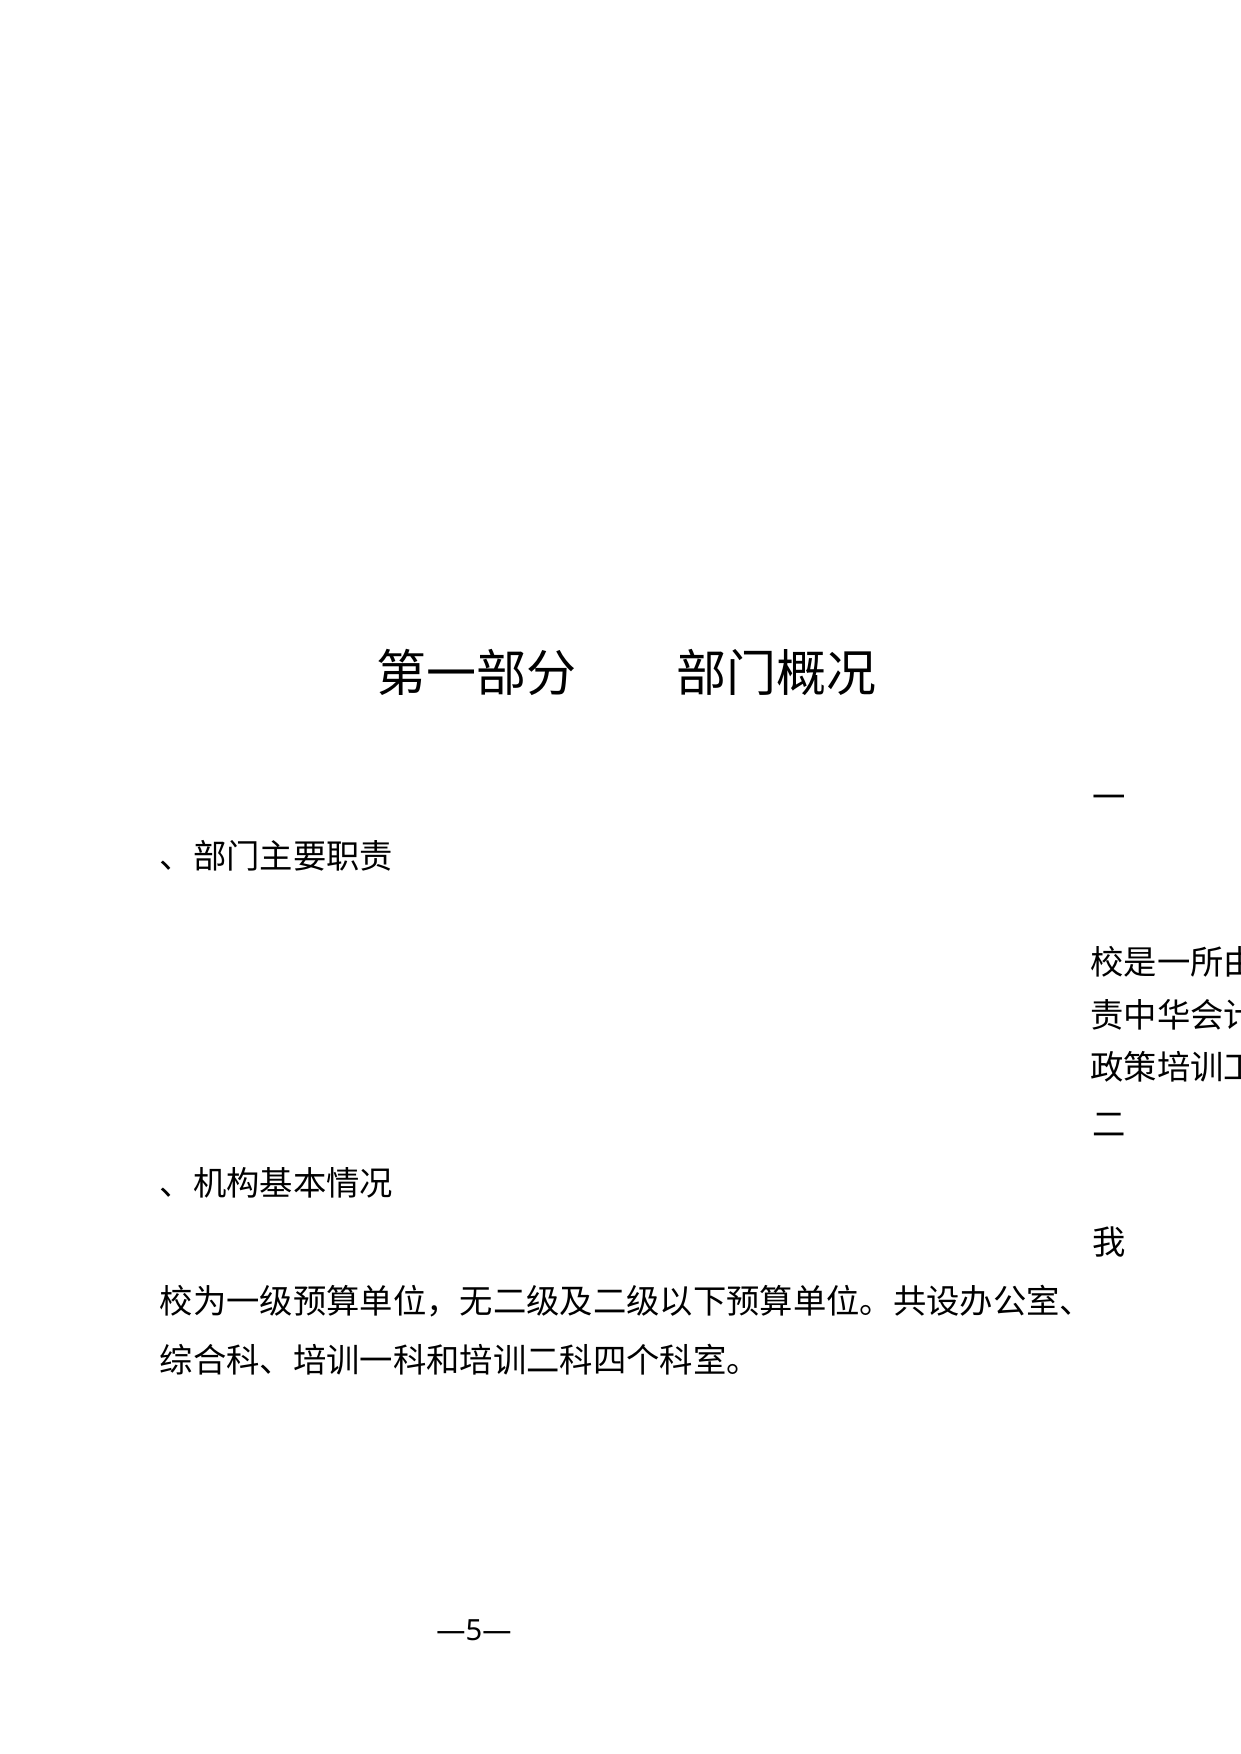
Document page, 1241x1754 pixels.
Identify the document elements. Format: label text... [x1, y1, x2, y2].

text 二、机构基本情况 [159, 1089, 1092, 1207]
text 我校是一所由市编委教育行政部门批准成立，隶属于郑州市财政局二级机构，并于2004年9月经郑州市编委批准增挂“郑州市财政局干部教育中心”牌子。主要负责中华会计函授学校郑州分校教学管理工作；负责全市财政系统干部教育培训工作；负责组织实施局机关各类财政业务培训工作；负责全市农村财会人员财政支农政策培训工作。 [1090, 880, 1240, 1089]
text 一、部门主要职责 [159, 762, 1092, 880]
text 我校为一级预算单位，无二级及二级以下预算单位。共设办公室、综合科、培训一科和培训二科四个科室。 [159, 1207, 1092, 1384]
text 第一部分 部门概况 [159, 644, 1092, 703]
